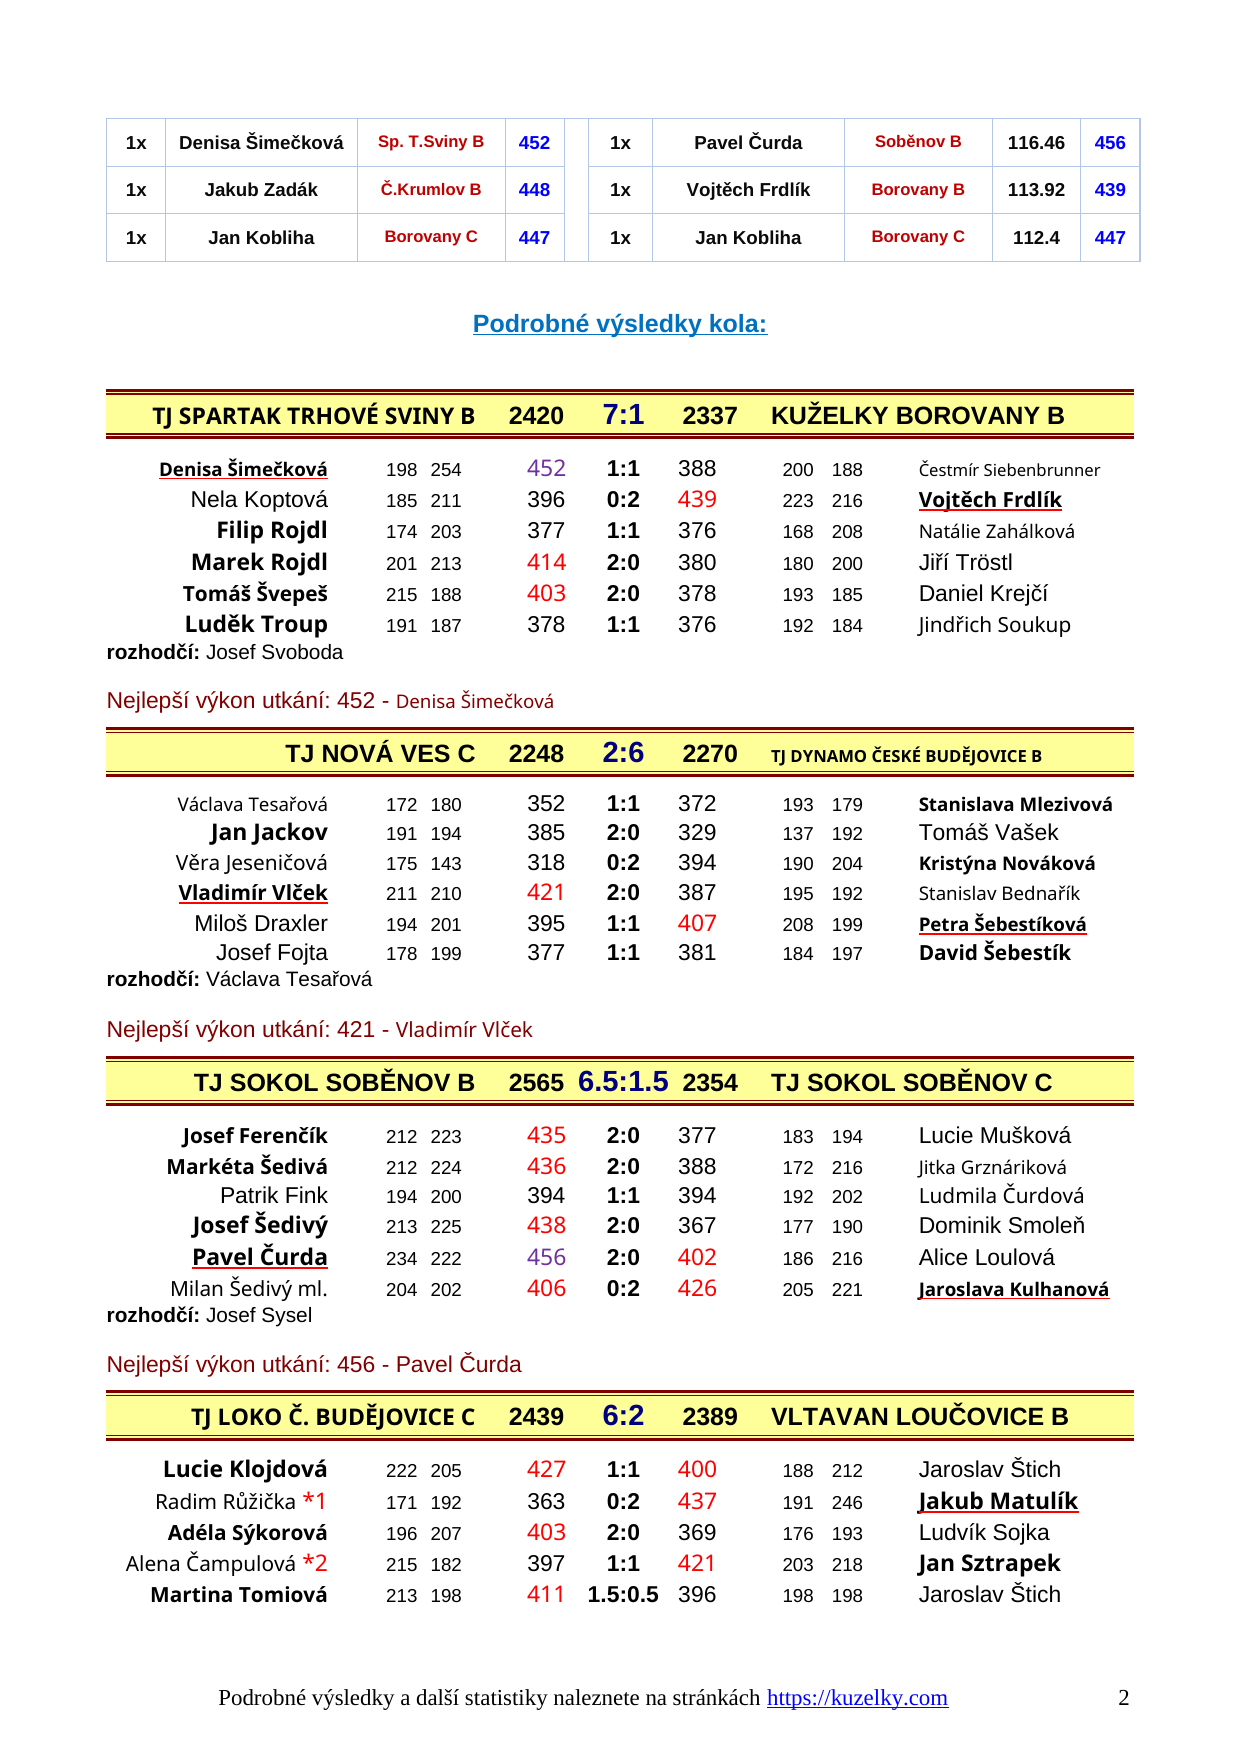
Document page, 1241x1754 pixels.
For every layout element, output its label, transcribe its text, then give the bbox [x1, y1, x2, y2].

table_cell 448 [506, 167, 564, 213]
table_cell 439 [1081, 167, 1139, 213]
table_cell Č.Krumlov B [358, 167, 505, 213]
text TJ Sokol Soběnov B 2565 6.5:1.5 2354 TJ Sokol Soběnov C [106, 1062, 1134, 1100]
text Nela Koptová 185 211 396 0:2 439 223 216 Vojtěch Frdlík [106, 483, 1134, 514]
table_cell 1x [589, 119, 652, 166]
text Miloš Draxler 194 201 395 1:1 407 208 199 Petra Šebestíková [106, 907, 1134, 938]
text Luděk Troup 191 187 378 1:1 376 192 184 Jindřich Soukup [106, 608, 1134, 639]
table_cell Borovany C [845, 214, 992, 261]
text Josef Ferenčík 212 223 435 2:0 377 183 194 Lucie Mušková [106, 1118, 1134, 1150]
table_cell 1x [589, 167, 652, 213]
table_cell Denisa Šimečková [166, 119, 357, 166]
table_cell Borovany B [845, 167, 992, 213]
text TJ Nová Ves C 2248 2:6 2270 TJ Dynamo České Budějovice B [106, 733, 1134, 771]
table_cell 113.92 [993, 167, 1080, 213]
text Václava Tesařová 172 180 352 1:1 372 193 179 Stanislava Mlezivová [106, 789, 1134, 816]
text Marek Rojdl 201 213 414 2:0 380 180 200 Jiří Tröstl [106, 546, 1134, 577]
table_cell 1x [107, 167, 165, 213]
text TJ Spartak Trhové Sviny B 2420 7:1 2337 Kuželky Borovany B [106, 395, 1134, 433]
table_cell Jan Kobliha [653, 214, 844, 261]
table_cell Soběnov B [845, 119, 992, 166]
text Josef Šedivý 213 225 438 2:0 367 177 190 Dominik Smoleň [106, 1209, 1134, 1241]
text Alena Čampulová *2 215 182 397 1:1 421 203 218 Jan Sztrapek [106, 1547, 1134, 1578]
text Jan Jackov 191 194 385 2:0 329 137 192 Tomáš Vašek [106, 816, 1134, 848]
table_cell Jan Kobliha [166, 214, 357, 261]
text Podrobné výsledky kola: [94, 308, 1145, 337]
text Tomáš Švepeš 215 188 403 2:0 378 193 185 Daniel Krejčí [106, 577, 1134, 608]
text Věra Jeseničová 175 143 318 0:2 394 190 204 Kristýna Nováková [106, 848, 1134, 876]
text Pavel Čurda 234 222 456 2:0 402 186 216 Alice Loulová [106, 1241, 1134, 1272]
table_cell Pavel Čurda [653, 119, 844, 166]
table_cell 452 [506, 119, 564, 166]
table_cell 116.46 [993, 119, 1080, 166]
text rozhodčí: Václava Tesařová [106, 967, 1134, 991]
text Radim Růžička *1 171 192 363 0:2 437 191 246 Jakub Matulík [106, 1484, 1134, 1516]
table_cell 456 [1081, 119, 1139, 166]
table_cell Jakub Zadák [166, 167, 357, 213]
table_cell 447 [1081, 214, 1139, 261]
table_cell 112.4 [993, 214, 1080, 261]
text Martina Tomiová 213 198 411 1.5:0.5 396 198 198 Jaroslav Štich [106, 1578, 1134, 1609]
text Nejlepší výkon utkání: 421 - Vladimír Vlček [106, 1015, 1134, 1043]
text Filip Rojdl 174 203 377 1:1 376 168 208 Natálie Zahálková [106, 514, 1134, 546]
table_cell Borovany C [358, 214, 505, 261]
text Lucie Klojdová 222 205 427 1:1 400 188 212 Jaroslav Štich [106, 1453, 1134, 1484]
text rozhodčí: Josef Svoboda [106, 639, 1134, 663]
text Markéta Šedivá 212 224 436 2:0 388 172 216 Jitka Grznáriková [106, 1150, 1134, 1181]
text Josef Fojta 178 199 377 1:1 381 184 197 David Šebestík [106, 938, 1134, 967]
text TJ Loko Č. Budějovice C 2439 6:2 2389 Vltavan Loučovice B [106, 1396, 1134, 1435]
text Patrik Fink 194 200 394 1:1 394 192 202 Ludmila Čurdová [106, 1181, 1134, 1209]
table_cell 1x [107, 119, 165, 166]
table_cell 447 [506, 214, 564, 261]
text Nejlepší výkon utkání: 456 - Pavel Čurda [106, 1351, 1134, 1377]
table_cell 1x [589, 214, 652, 261]
text Milan Šedivý ml. 204 202 406 0:2 426 205 221 Jaroslava Kulhanová [106, 1272, 1134, 1303]
table_cell 1x [107, 214, 165, 261]
text Vladimír Vlček 211 210 421 2:0 387 195 192 Stanislav Bednařík [106, 876, 1134, 907]
text Denisa Šimečková 198 254 452 1:1 388 200 188 Čestmír Siebenbrunner [106, 452, 1134, 483]
table_cell Sp. T.Sviny B [358, 119, 505, 166]
table_cell Vojtěch Frdlík [653, 167, 844, 213]
text rozhodčí: Josef Sysel [106, 1303, 1134, 1327]
text Adéla Sýkorová 196 207 403 2:0 369 176 193 Ludvík Sojka [106, 1516, 1134, 1547]
text Nejlepší výkon utkání: 452 - Denisa Šimečková [106, 687, 1134, 714]
